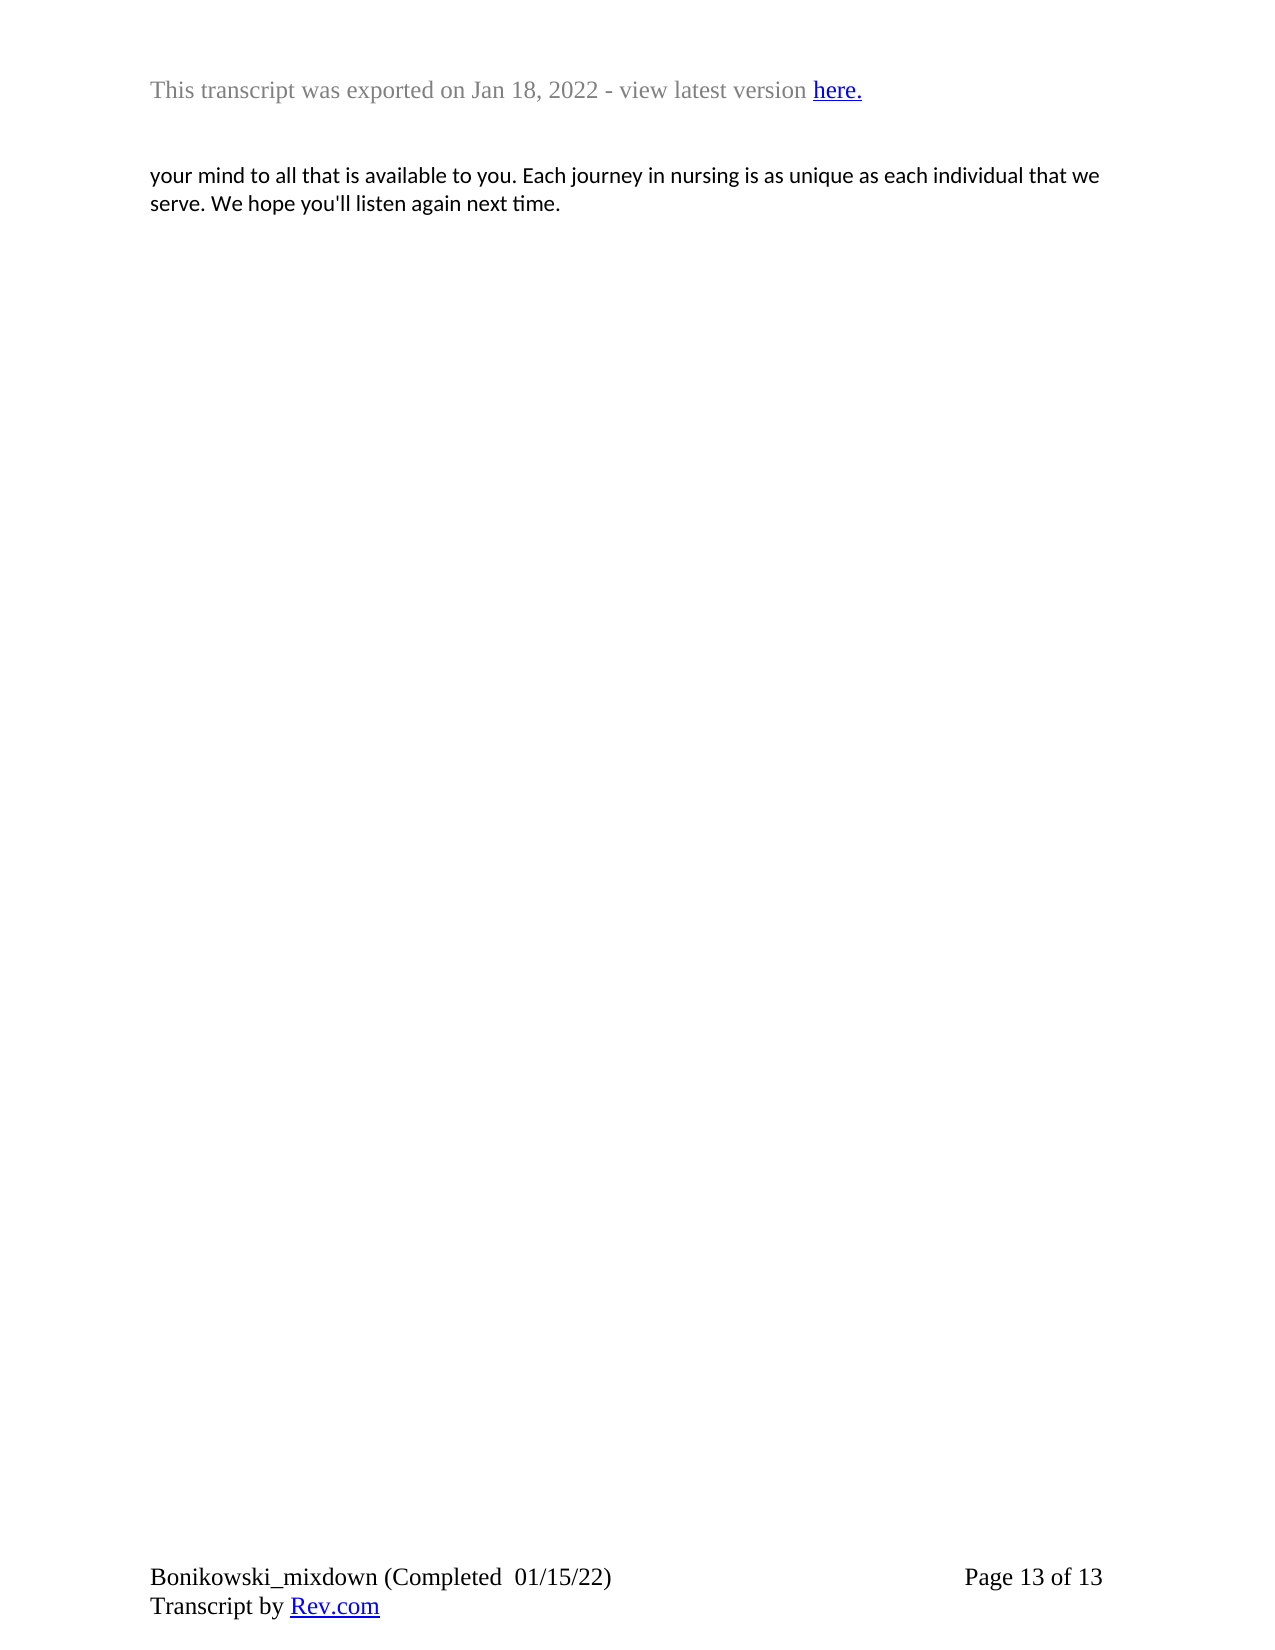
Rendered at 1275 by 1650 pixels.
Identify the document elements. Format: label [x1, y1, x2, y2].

text [150, 161, 1125, 217]
